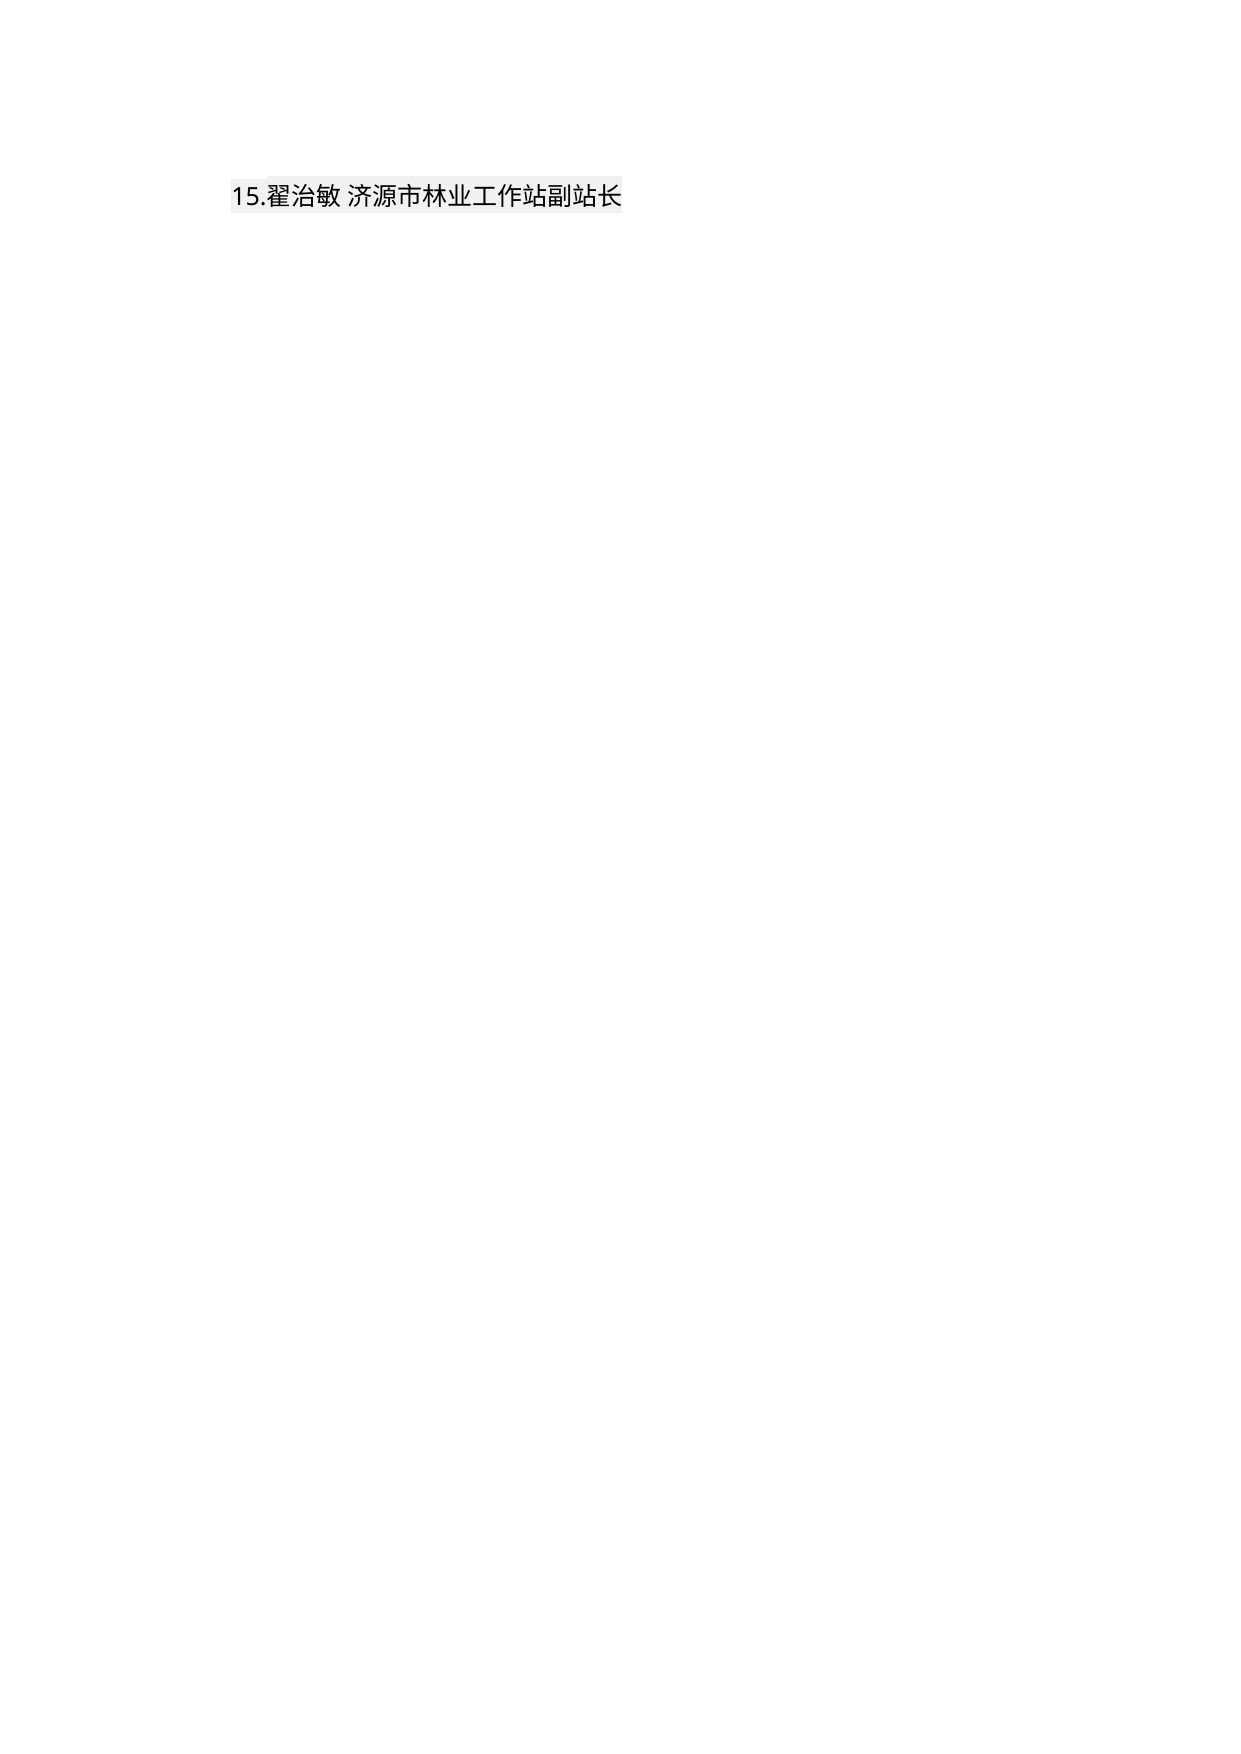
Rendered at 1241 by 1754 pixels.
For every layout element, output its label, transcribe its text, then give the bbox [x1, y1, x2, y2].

text 15.翟治敏 济源市林业工作站副站长 [187, 162, 1053, 227]
